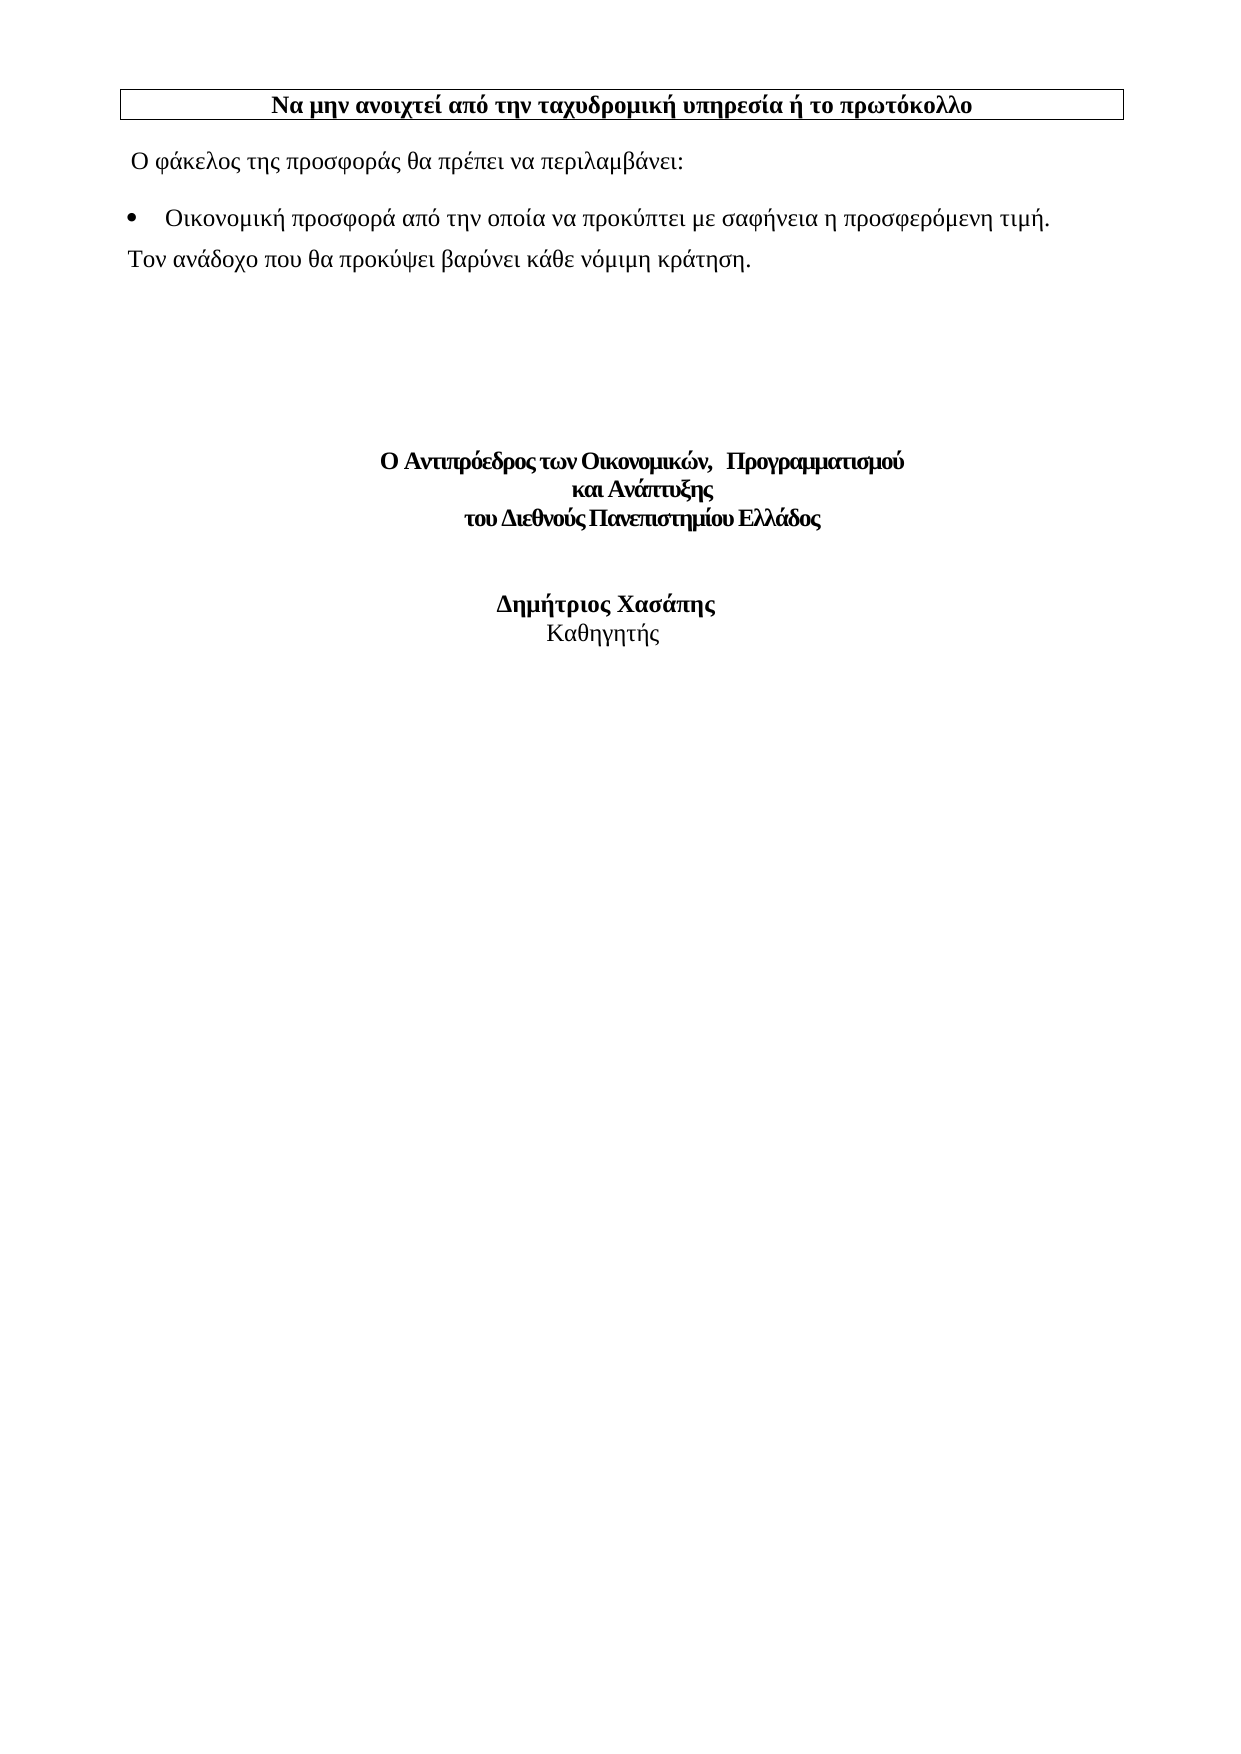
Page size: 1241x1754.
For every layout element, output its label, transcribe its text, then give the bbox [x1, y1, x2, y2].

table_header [121, 90, 1123, 118]
text O Αντιπρόεδρος των Οικονομικών, Προγραμματισμού [193, 446, 1093, 474]
list Οικονομική προσφορά από την οποία να προκύπτει με σαφήνεια η προσφερόμενη τιμή. [127, 203, 1093, 232]
text Δημήτριος Χασάπης [118, 589, 1093, 618]
text Καθηγητής [118, 618, 1087, 647]
text του Διεθνούς Πανεπιστημίου Ελλάδος [193, 503, 1093, 532]
text Ο φάκελος της προσφοράς θα πρέπει να περιλαμβάνει: [131, 146, 1093, 174]
text και Ανάπτυξης [193, 474, 1093, 503]
text Τον ανάδοχο που θα προκύψει βαρύνει κάθε νόμιμη κράτηση. [127, 244, 1084, 273]
